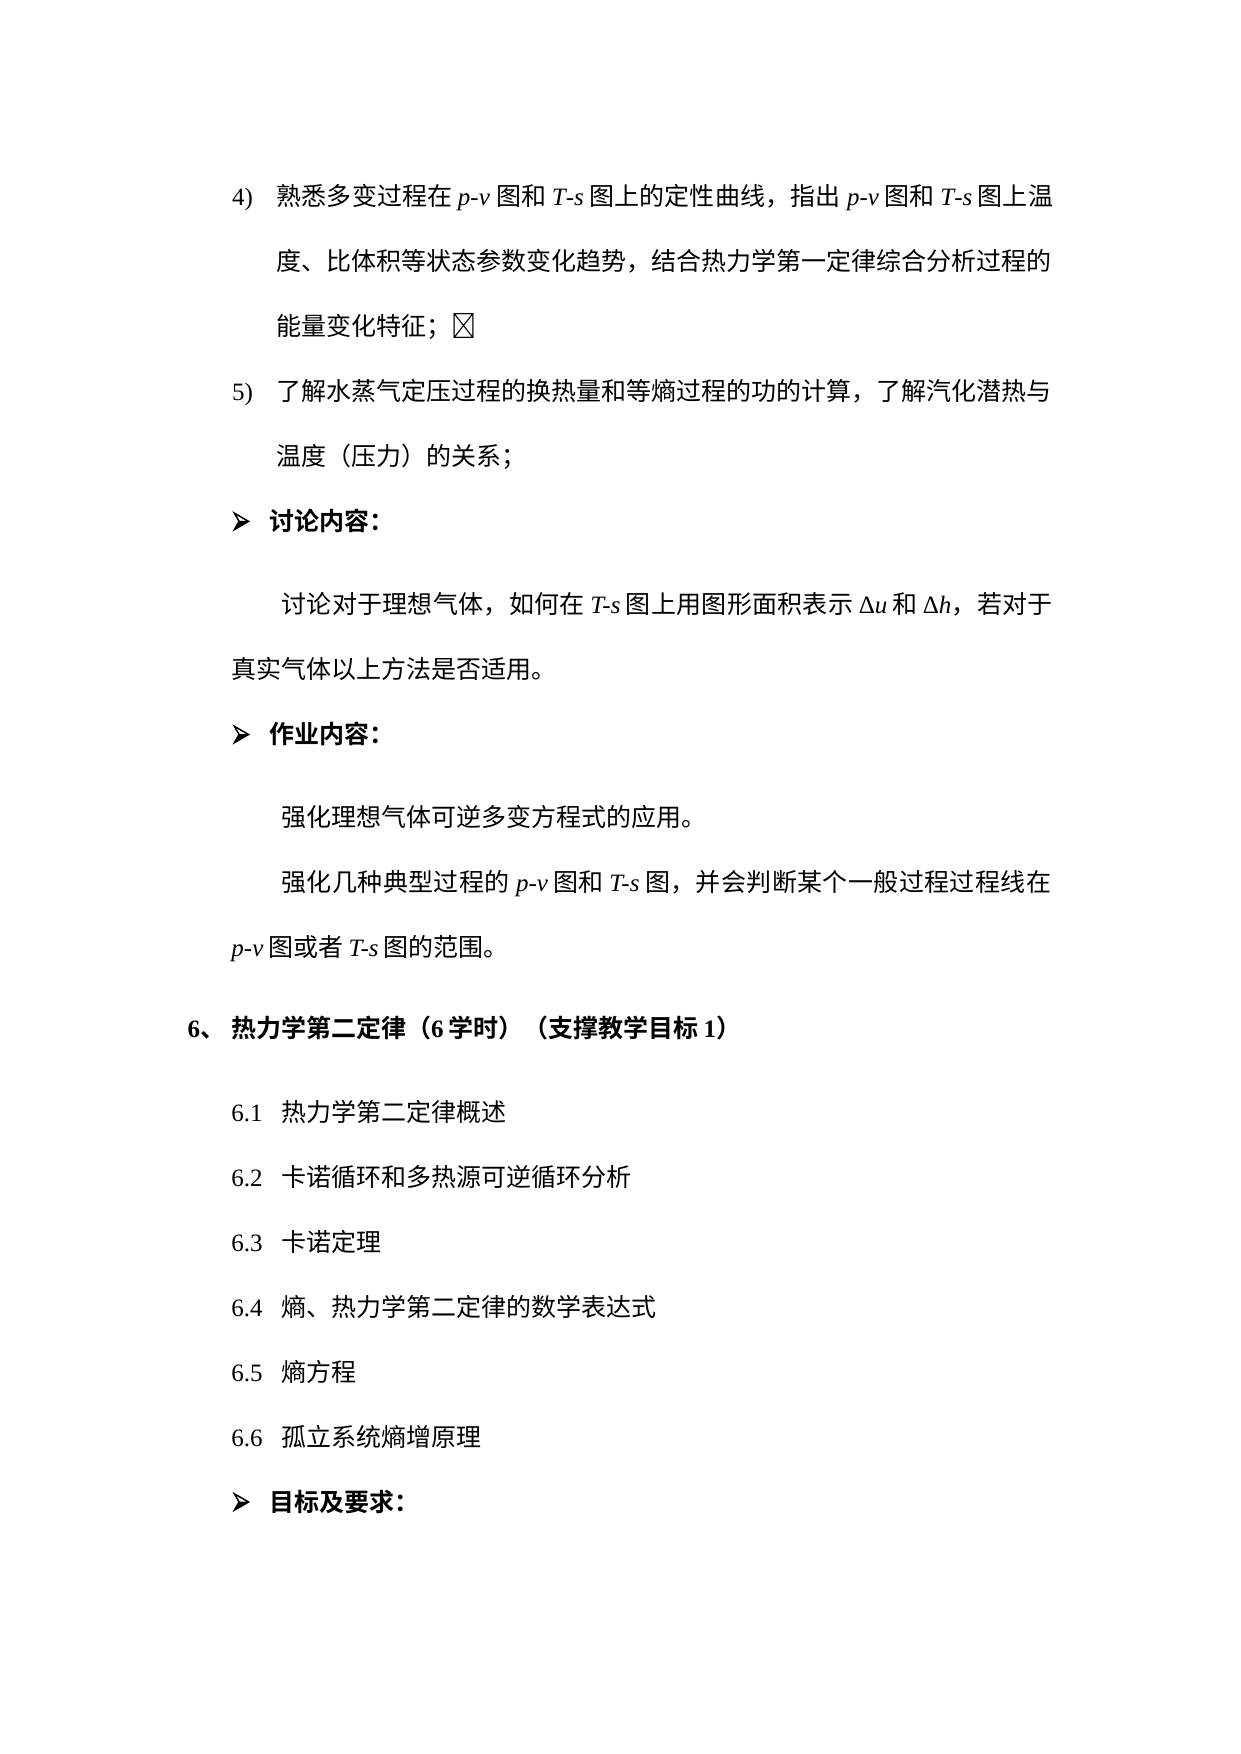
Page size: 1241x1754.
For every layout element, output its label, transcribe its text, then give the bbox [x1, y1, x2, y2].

list 卡诺循环和多热源可逆循环分析 [231, 1143, 1053, 1208]
text 讨论对于理想气体，如何在T-s图上用图形面积表示Δu和Δh，若对于真实气体以上方法是否适用。 [231, 570, 1053, 700]
list 了解水蒸气定压过程的换热量和等熵过程的功的计算，了解汽化潜热与温度（压力）的关系； [232, 357, 1053, 487]
list 孤立系统熵增原理 [231, 1403, 1053, 1468]
list 卡诺定理 [231, 1208, 1053, 1273]
list 熟悉多变过程在p-v 图和T-s图上的定性曲线，指出 p-v图和 T-s图上温度、比体积等状态参数变化趋势，结合热力学第一定律综合分析过程的能量变化特征； [232, 162, 1053, 357]
text 强化几种典型过程的p-v图和T-s图，并会判断某个一般过程过程线在p-v图或者T-s图的范围。 [231, 848, 1053, 978]
list 熵、热力学第二定律的数学表达式 [231, 1273, 1053, 1338]
list 热力学第二定律（6学时）（支撑教学目标1） [187, 994, 1053, 1059]
list 讨论内容： [231, 487, 1053, 552]
list 作业内容： [231, 700, 1053, 765]
list 目标及要求： [231, 1468, 1053, 1533]
list 热力学第二定律概述 [231, 1078, 1053, 1143]
list 熵方程 [231, 1338, 1053, 1403]
text 强化理想气体可逆多变方程式的应用。 [231, 783, 1053, 848]
